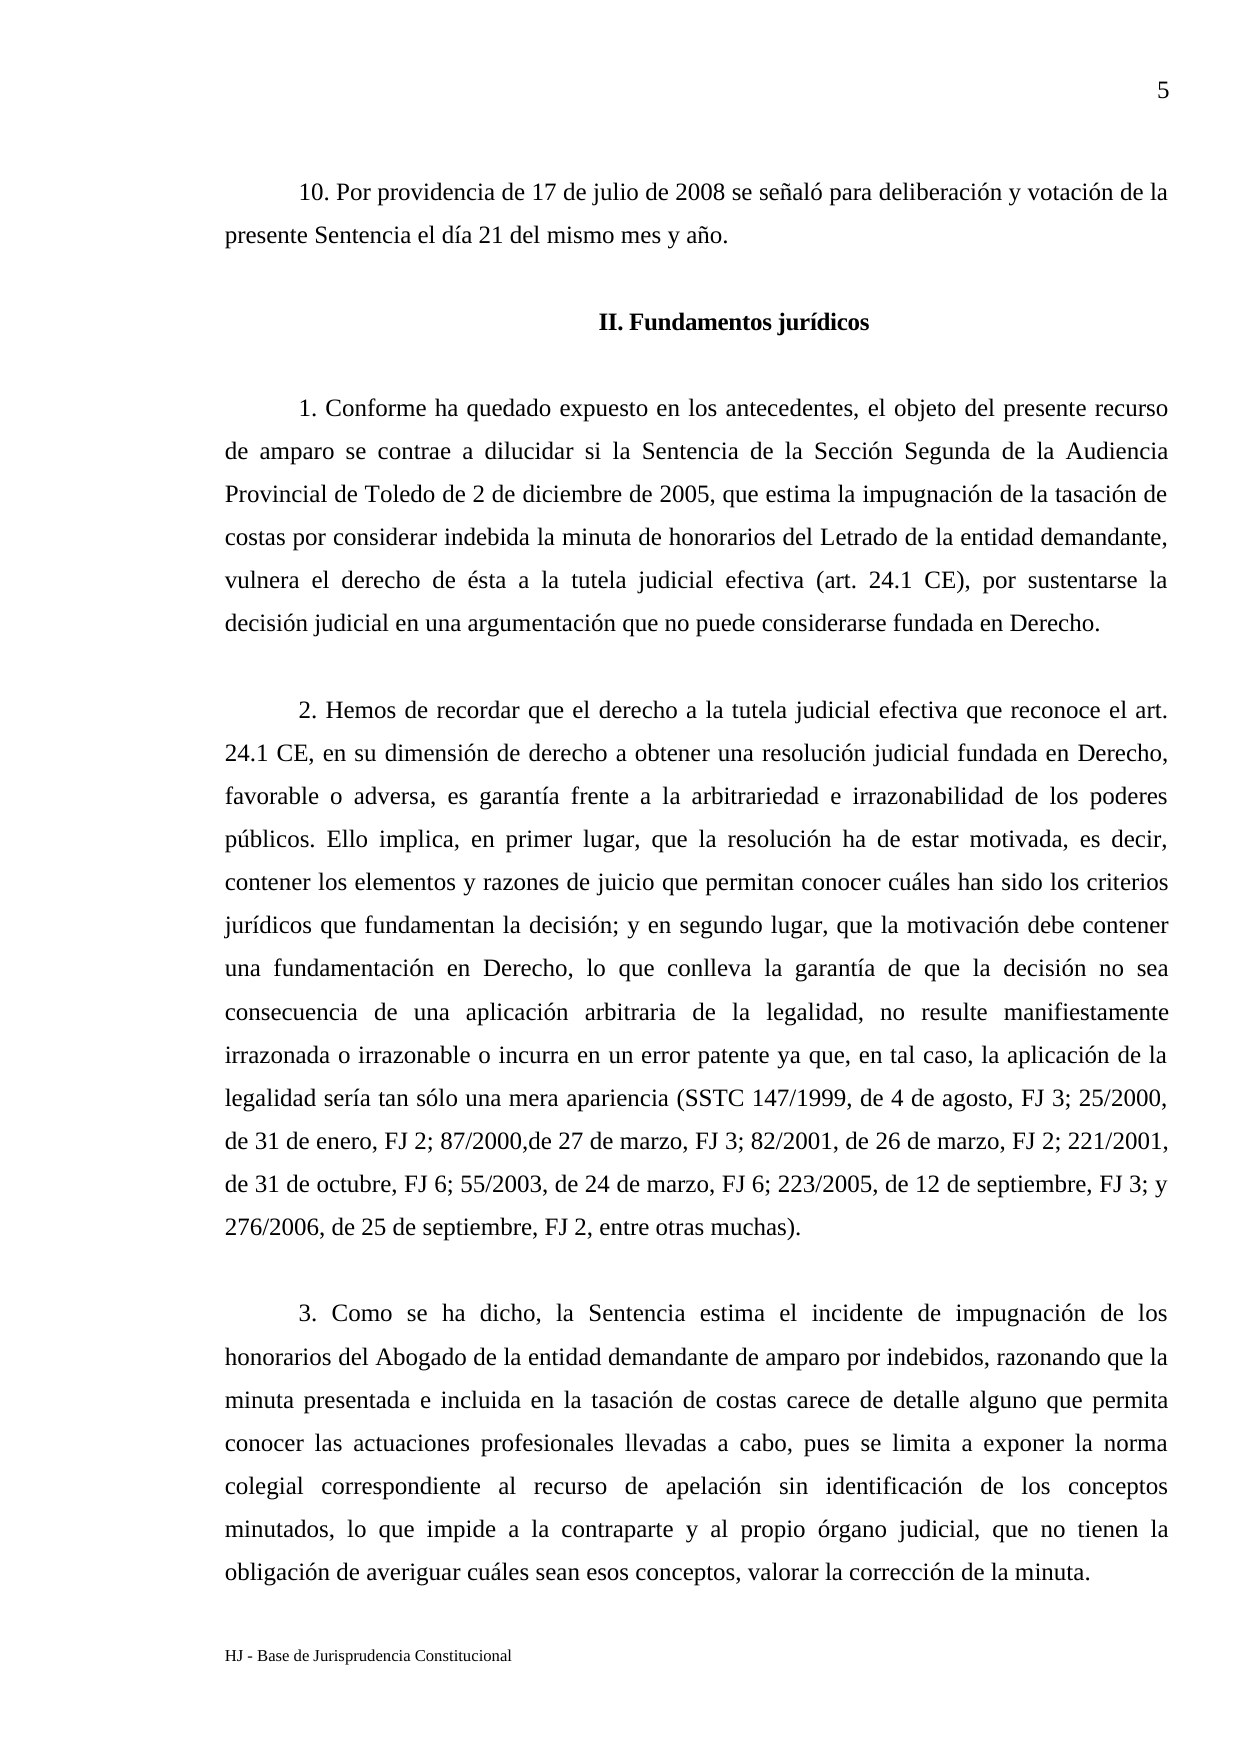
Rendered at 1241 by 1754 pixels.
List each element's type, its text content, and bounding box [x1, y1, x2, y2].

text 1. Conforme ha quedado expuesto en los antecedentes, el objeto del presente recurso de amparo se contrae a dilucidar si la Sentencia de la Sección Segunda de la Audiencia Provincial de Toledo de 2 de diciembre de 2005, que estima la impugnación de la tasación de costas por considerar indebida la minuta de honorarios del Letrado de la entidad demandante, vulnera el derecho de ésta a la tutela judicial efectiva (art. 24.1 CE), por sustentarse la decisión judicial en una argumentación que no puede considerarse fundada en Derecho. [224, 393, 1169, 637]
text 3. Como se ha dicho, la Sentencia estima el incidente de impugnación de los honorarios del Abogado de la entidad demandante de amparo por indebidos, razonando que la minuta presentada e incluida en la tasación de costas carece de detalle alguno que permita conocer las actuaciones profesionales llevadas a cabo, pues se limita a exponer la norma colegial correspondiente al recurso de apelación sin identificación de los conceptos minutados, lo que impide a la contraparte y al propio órgano judicial, que no tienen la obligación de averiguar cuáles sean esos conceptos, valorar la corrección de la minuta. [224, 1298, 1169, 1586]
text 2. Hemos de recordar que el derecho a la tutela judicial efectiva que reconoce el art. 24.1 CE, en su dimensión de derecho a obtener una resolución judicial fundada en Derecho, favorable o adversa, es garantía frente a la arbitrariedad e irrazonabilidad de los poderes públicos. Ello implica, en primer lugar, que la resolución ha de estar motivada, es decir, contener los elementos y razones de juicio que permitan conocer cuáles han sido los criterios jurídicos que fundamentan la decisión; y en segundo lugar, que la motivación debe contener una fundamentación en Derecho, lo que conlleva la garantía de que la decisión no sea consecuencia de una aplicación arbitraria de la legalidad, no resulte manifiestamente irrazonada o irrazonable o incurra en un error patente ya que, en tal caso, la aplicación de la legalidad sería tan sólo una mera apariencia (SSTC 147/1999, de 4 de agosto, FJ 3; 25/2000, de 31 de enero, FJ 2; 87/2000,de 27 de marzo, FJ 3; 82/2001, de 26 de marzo, FJ 2; 221/2001, de 31 de octubre, FJ 6; 55/2003, de 24 de marzo, FJ 6; 223/2005, de 12 de septiembre, FJ 3; y 276/2006, de 25 de septiembre, FJ 2, entre otras muchas). [224, 695, 1169, 1241]
subtitle II. Fundamentos jurídicos [224, 307, 1169, 335]
text 10. Por providencia de 17 de julio de 2008 se señaló para deliberación y votación de la presente Sentencia el día 21 del mismo mes y año. [224, 177, 1169, 249]
